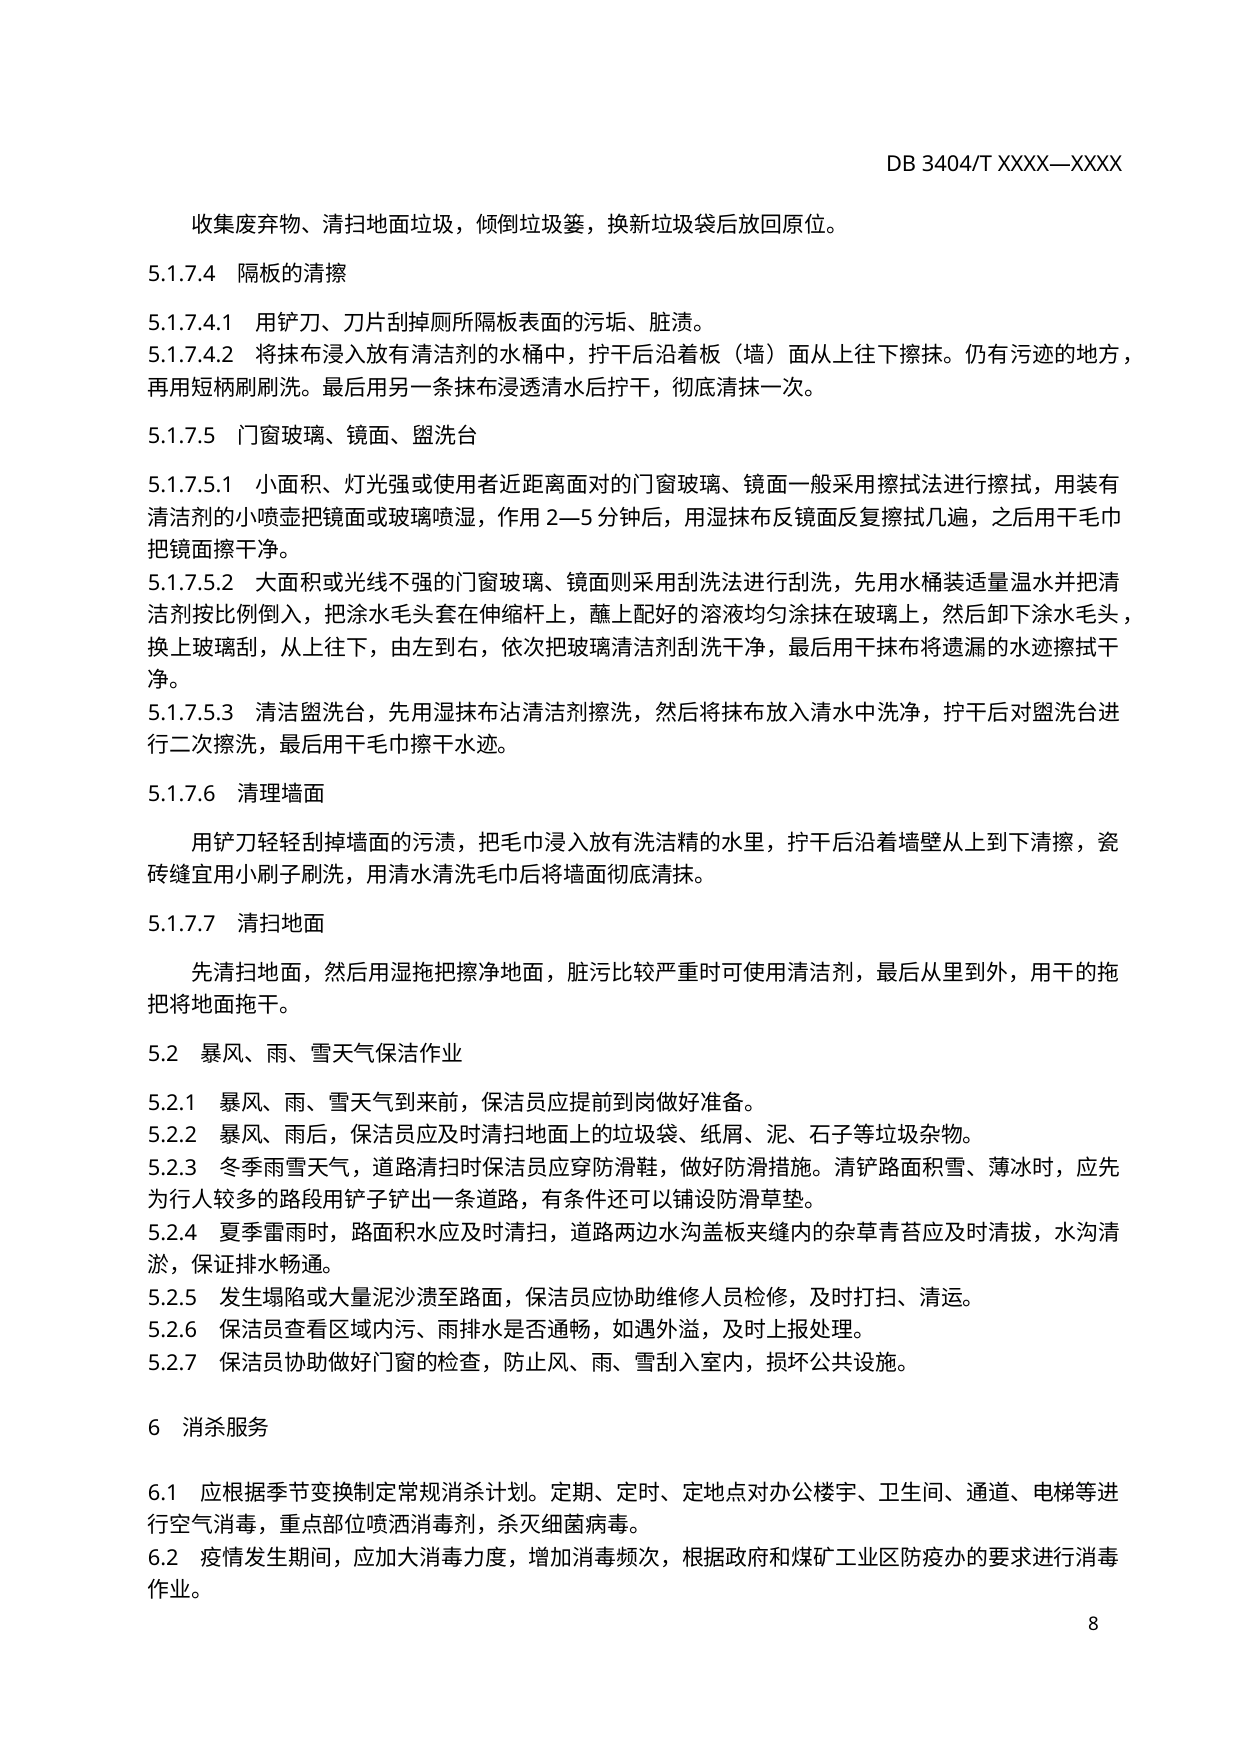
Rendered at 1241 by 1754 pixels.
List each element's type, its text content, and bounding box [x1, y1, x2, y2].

text 将抹布浸入放有清洁剂的水桶中，拧干后沿着板（墙）面从上往下擦抹。仍有污迹的地方，再用短柄刷刷洗。最后用另一条抹布浸透清水后拧干，彻底清抹一次。 [148, 337, 1122, 402]
text 隔板的清擦 [148, 256, 1122, 288]
text 清理墙面 [148, 776, 1122, 808]
text 小面积、灯光强或使用者近距离面对的门窗玻璃、镜面一般采用擦拭法进行擦拭，用装有清洁剂的小喷壶把镜面或玻璃喷湿，作用2—5分钟后，用湿抹布反镜面反复擦拭几遍，之后用干毛巾把镜面擦干净。 [148, 467, 1122, 564]
text 先清扫地面，然后用湿拖把擦净地面，脏污比较严重时可使用清洁剂，最后从里到外，用干的拖把将地面拖干。 [148, 954, 1122, 1019]
text 清洁盥洗台，先用湿抹布沾清洁剂擦洗，然后将抹布放入清水中洗净，拧干后对盥洗台进行二次擦洗，最后用干毛巾擦干水迹。 [148, 694, 1122, 759]
text 收集废弃物、清扫地面垃圾，倾倒垃圾篓，换新垃圾袋后放回原位。 [148, 207, 1122, 239]
text 暴风、雨、雪天气保洁作业 [148, 1036, 1122, 1068]
text 大面积或光线不强的门窗玻璃、镜面则采用刮洗法进行刮洗，先用水桶装适量温水并把清洁剂按比例倒入，把涂水毛头套在伸缩杆上，蘸上配好的溶液均匀涂抹在玻璃上，然后卸下涂水毛头，换上玻璃刮，从上往下，由左到右，依次把玻璃清洁剂刮洗干净，最后用干抹布将遗漏的水迹擦拭干净。 [148, 564, 1122, 694]
text 消杀服务 [148, 1409, 1122, 1442]
text 保洁员协助做好门窗的检查，防止风、雨、雪刮入室内，损坏公共设施。 [148, 1344, 1122, 1377]
text 夏季雷雨时，路面积水应及时清扫，道路两边水沟盖板夹缝内的杂草青苔应及时清拔，水沟清淤，保证排水畅通。 [148, 1214, 1122, 1279]
text 应根据季节变换制定常规消杀计划。定期、定时、定地点对办公楼宇、卫生间、通道、电梯等进行空气消毒，重点部位喷洒消毒剂，杀灭细菌病毒。 [148, 1474, 1122, 1539]
text 暴风、雨后，保洁员应及时清扫地面上的垃圾袋、纸屑、泥、石子等垃圾杂物。 [148, 1117, 1122, 1149]
text 门窗玻璃、镜面、盥洗台 [148, 418, 1122, 451]
text 用铲刀、刀片刮掉厕所隔板表面的污垢、脏渍。 [148, 304, 1122, 337]
text 用铲刀轻轻刮掉墙面的污渍，把毛巾浸入放有洗洁精的水里，拧干后沿着墙壁从上到下清擦，瓷砖缝宜用小刷子刷洗，用清水清洗毛巾后将墙面彻底清抹。 [148, 824, 1122, 889]
text 发生塌陷或大量泥沙溃至路面，保洁员应协助维修人员检修，及时打扫、清运。 [148, 1279, 1122, 1312]
text 清扫地面 [148, 906, 1122, 938]
text 保洁员查看区域内污、雨排水是否通畅，如遇外溢，及时上报处理。 [148, 1312, 1122, 1344]
text 暴风、雨、雪天气到来前，保洁员应提前到岗做好准备。 [148, 1084, 1122, 1117]
text 冬季雨雪天气，道路清扫时保洁员应穿防滑鞋，做好防滑措施。清铲路面积雪、薄冰时，应先为行人较多的路段用铲子铲出一条道路，有条件还可以铺设防滑草垫。 [148, 1149, 1122, 1214]
text 疫情发生期间，应加大消毒力度，增加消毒频次，根据政府和煤矿工业区防疫办的要求进行消毒作业。 [148, 1539, 1122, 1604]
